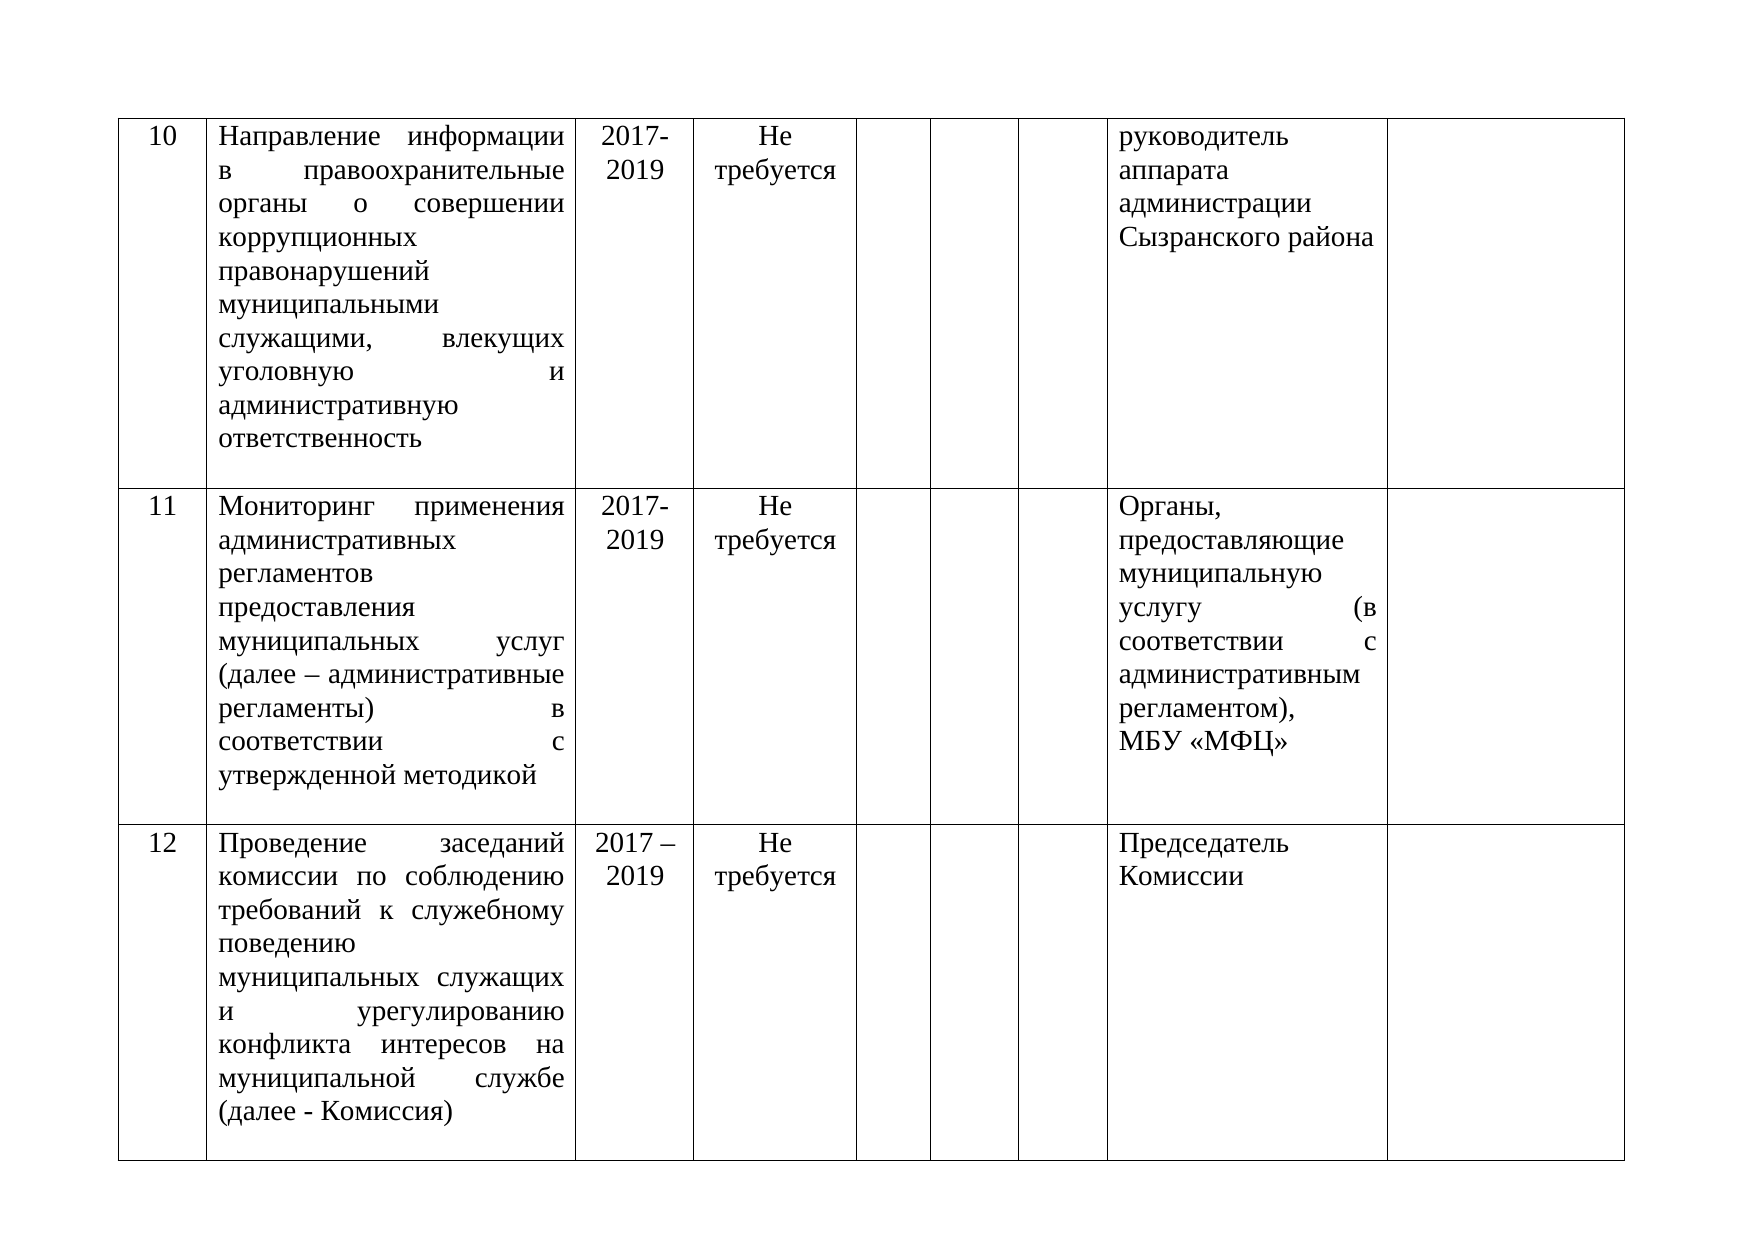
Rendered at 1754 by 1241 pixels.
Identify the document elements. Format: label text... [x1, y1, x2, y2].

table_cell [1388, 825, 1624, 1160]
table_cell [931, 825, 1018, 1160]
table_cell [1019, 489, 1107, 824]
table_cell Не требуется [694, 489, 856, 824]
table_cell Не требуется [694, 825, 856, 1160]
table_cell Не требуется [694, 119, 856, 487]
table_cell Проведение заседаний комиссии по соблюдению требований к служебному поведению муниципальных служащих и урегулированию конфликта интересов на муниципальной службе (далее - Комиссия) [207, 825, 575, 1160]
table_cell [857, 825, 930, 1160]
table_cell Мониторинг применения административных регламентов предоставления муниципальных услуг (далее – административные регламенты) в соответствии с утвержденной методикой [207, 489, 575, 824]
table_cell Органы, предоставляющие муниципальную услугу (в соответствии с административным регламентом), МБУ «МФЦ» [1108, 489, 1387, 824]
table_cell [1388, 119, 1624, 487]
table_cell [857, 119, 930, 487]
table_cell руководитель аппарата администрации Сызранского района [1108, 119, 1387, 487]
table_cell [857, 489, 930, 824]
table_cell Председатель Комиссии [1108, 825, 1387, 1160]
table_cell 2017-2019 [576, 489, 693, 824]
table_cell 12 [119, 825, 206, 1160]
table_cell 2017 – 2019 [576, 825, 693, 1160]
table_cell 2017-2019 [576, 119, 693, 487]
table_cell [1019, 119, 1107, 487]
table_cell 11 [119, 489, 206, 824]
table_cell 10 [119, 119, 206, 487]
table_cell [931, 119, 1018, 487]
table_cell [931, 489, 1018, 824]
table_cell Направление информации в правоохранительные органы о совершении коррупционных правонарушений муниципальными служащими, влекущих уголовную и административную ответственность [207, 119, 575, 487]
table_cell [1388, 489, 1624, 824]
table_cell [1019, 825, 1107, 1160]
